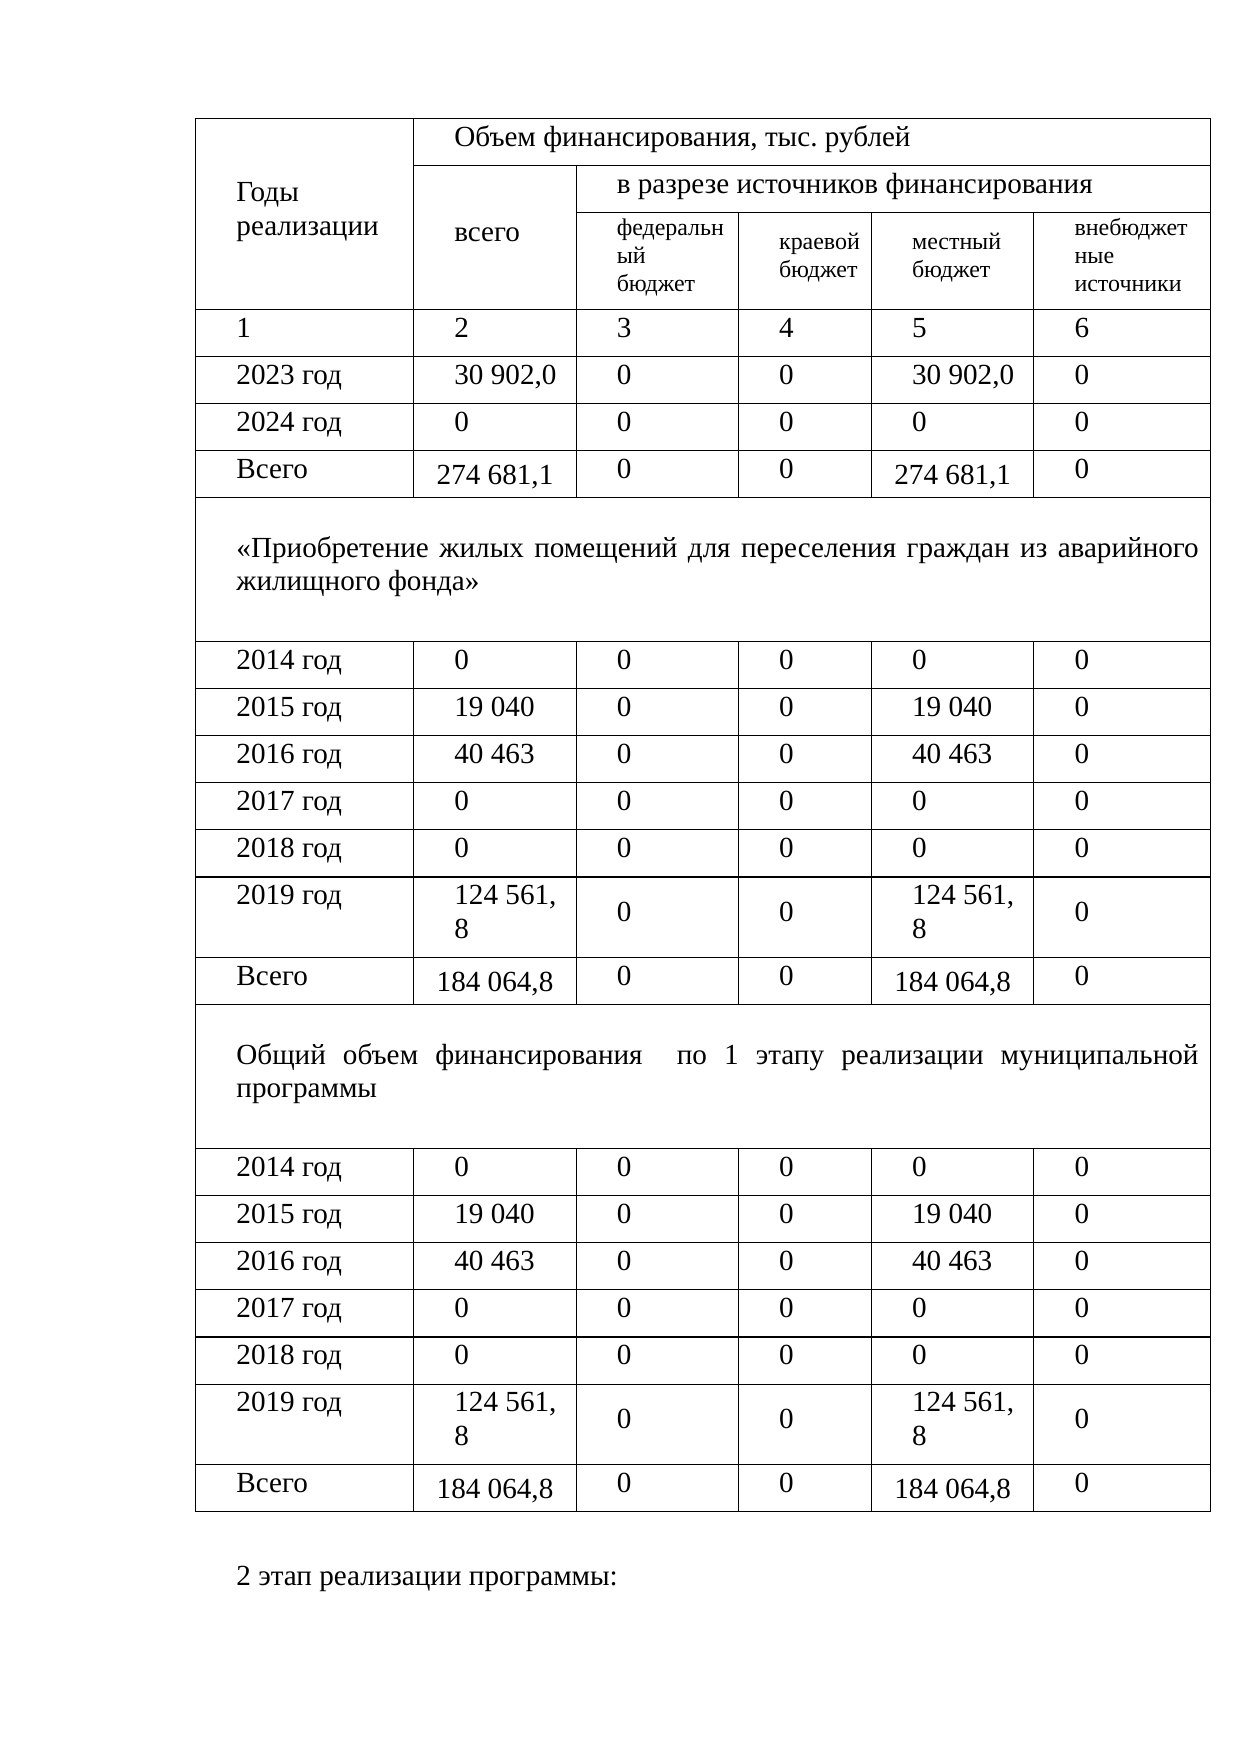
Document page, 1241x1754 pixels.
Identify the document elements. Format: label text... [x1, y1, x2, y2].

table_cell 2017 год [196, 783, 413, 829]
table_cell 0 [577, 958, 738, 1004]
table_cell 0 [739, 1465, 871, 1511]
table_cell Всего [196, 451, 413, 497]
table_cell 0 [872, 404, 1033, 450]
table_cell 0 [1034, 830, 1210, 876]
table_cell 0 [577, 1243, 738, 1289]
table_cell 0 [1034, 642, 1210, 688]
table_cell 0 [739, 1385, 871, 1464]
table_cell 124 561,8 [414, 1385, 576, 1464]
table_cell 0 [739, 451, 871, 497]
table_cell 274 681,1 [872, 451, 1033, 497]
table_cell краевой бюджет [739, 213, 871, 309]
table_cell «Приобретение жилых помещений для переселения граждан из аварийного жилищного фонда» [196, 498, 1210, 641]
table_cell 0 [577, 404, 738, 450]
table_cell 0 [739, 1243, 871, 1289]
table_cell 0 [577, 1290, 738, 1336]
table_cell 0 [577, 1465, 738, 1511]
table_cell 0 [872, 1338, 1033, 1383]
table_cell 0 [872, 1290, 1033, 1336]
table_cell 0 [1034, 1243, 1210, 1289]
table_cell 0 [414, 1338, 576, 1383]
table_cell 0 [739, 357, 871, 403]
table_cell 0 [577, 830, 738, 876]
table_cell 2017 год [196, 1290, 413, 1336]
table_cell 2015 год [196, 1196, 413, 1242]
table_cell 6 [1034, 310, 1210, 356]
table_cell в разрезе источников финансирования [577, 166, 1210, 212]
table_cell 0 [739, 1149, 871, 1195]
table_cell 0 [1034, 451, 1210, 497]
table_cell 40 463 [414, 736, 576, 782]
table_cell 2014 год [196, 642, 413, 688]
table_cell 0 [414, 1149, 576, 1195]
table_cell 0 [739, 689, 871, 735]
table_cell 30 902,0 [414, 357, 576, 403]
table_cell 0 [739, 1196, 871, 1242]
table_cell 40 463 [414, 1243, 576, 1289]
table_cell 2024 год [196, 404, 413, 450]
table_cell 0 [577, 1196, 738, 1242]
table_cell 0 [739, 1338, 871, 1383]
table_cell 0 [414, 1290, 576, 1336]
table_cell внебюджетные источники [1034, 213, 1210, 309]
table_cell 0 [872, 830, 1033, 876]
table_cell 184 064,8 [872, 958, 1033, 1004]
table_cell 4 [739, 310, 871, 356]
table_cell 0 [577, 642, 738, 688]
table_cell 2 [414, 310, 576, 356]
table_cell 0 [1034, 1290, 1210, 1336]
table_cell 124 561,8 [872, 1385, 1033, 1464]
table_cell 0 [414, 404, 576, 450]
table_cell 40 463 [872, 736, 1033, 782]
table_cell 0 [577, 736, 738, 782]
table_cell Всего [196, 958, 413, 1004]
table_cell 2023 год [196, 357, 413, 403]
table_cell 0 [577, 783, 738, 829]
table_cell 0 [872, 783, 1033, 829]
table_cell 19 040 [872, 689, 1033, 735]
table_cell 0 [1034, 404, 1210, 450]
table_cell 0 [739, 642, 871, 688]
table_cell 1 [196, 310, 413, 356]
table_cell 0 [577, 357, 738, 403]
table_cell 124 561,8 [872, 878, 1033, 957]
table_cell 0 [577, 689, 738, 735]
table_cell 0 [577, 878, 738, 957]
table_cell 2018 год [196, 1338, 413, 1383]
table_cell 0 [739, 404, 871, 450]
table_cell 0 [577, 451, 738, 497]
table_cell 124 561,8 [414, 878, 576, 957]
table_cell 0 [1034, 1338, 1210, 1383]
table_cell 0 [1034, 1149, 1210, 1195]
table_cell 184 064,8 [414, 958, 576, 1004]
table_cell 0 [739, 1290, 871, 1336]
table_cell 0 [739, 958, 871, 1004]
table_cell 0 [1034, 736, 1210, 782]
table_cell 19 040 [414, 1196, 576, 1242]
table_cell всего [414, 166, 576, 309]
table_cell 30 902,0 [872, 357, 1033, 403]
table_cell 0 [414, 830, 576, 876]
table_cell 0 [739, 878, 871, 957]
table_cell 0 [739, 736, 871, 782]
table_cell 0 [577, 1338, 738, 1383]
table_cell 2019 год [196, 1385, 413, 1464]
table_cell 0 [739, 783, 871, 829]
table_cell 274 681,1 [414, 451, 576, 497]
table_cell 0 [1034, 958, 1210, 1004]
table_cell 0 [577, 1149, 738, 1195]
table_cell 19 040 [872, 1196, 1033, 1242]
table_cell 0 [577, 1385, 738, 1464]
table_cell 0 [1034, 689, 1210, 735]
table_cell 184 064,8 [414, 1465, 576, 1511]
table_cell 0 [1034, 357, 1210, 403]
table_cell 2016 год [196, 736, 413, 782]
table_header Объем финансирования, тыс. рублей [414, 119, 1210, 165]
table_cell 2016 год [196, 1243, 413, 1289]
table_cell местный бюджет [872, 213, 1033, 309]
table_cell 2019 год [196, 878, 413, 957]
table_cell 0 [1034, 1385, 1210, 1464]
table_cell Общий объем финансирования по 1 этапу реализации муниципальной программы [196, 1005, 1210, 1148]
table_cell 0 [414, 642, 576, 688]
table_header Годы реализации [196, 119, 413, 309]
table_cell 0 [1034, 1196, 1210, 1242]
table_cell Всего [196, 1465, 413, 1511]
table_cell 40 463 [872, 1243, 1033, 1289]
table_cell 3 [577, 310, 738, 356]
table_cell 0 [1034, 878, 1210, 957]
table_cell 184 064,8 [872, 1465, 1033, 1511]
table_cell 5 [872, 310, 1033, 356]
table_cell 2018 год [196, 830, 413, 876]
table_cell 0 [1034, 783, 1210, 829]
text 2 этап реализации программы: [236, 1558, 1182, 1592]
table_cell 19 040 [414, 689, 576, 735]
table_cell 2014 год [196, 1149, 413, 1195]
table_cell 0 [872, 642, 1033, 688]
table_cell федеральный бюджет [577, 213, 738, 309]
table_cell 0 [739, 830, 871, 876]
table_cell 0 [1034, 1465, 1210, 1511]
table_cell 0 [414, 783, 576, 829]
table_cell 2015 год [196, 689, 413, 735]
table_cell 0 [872, 1149, 1033, 1195]
